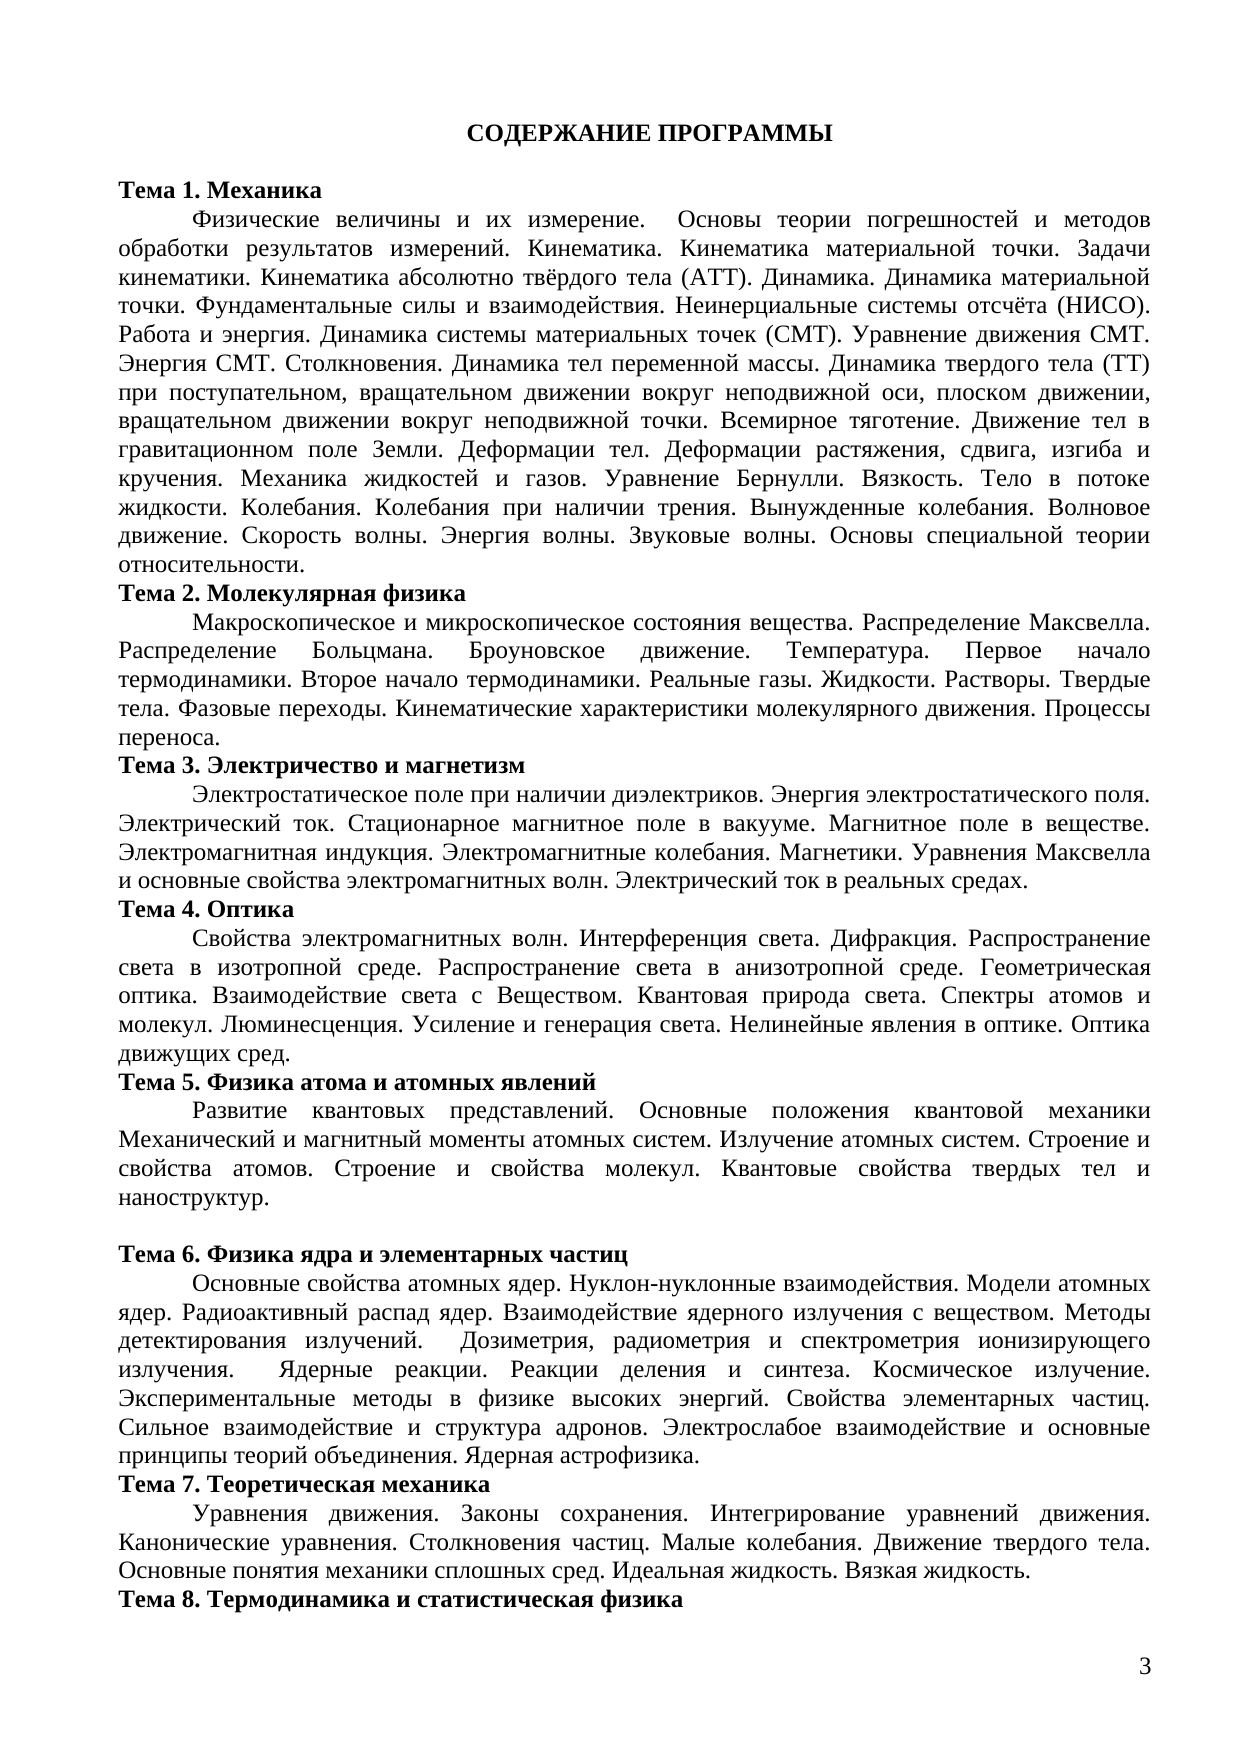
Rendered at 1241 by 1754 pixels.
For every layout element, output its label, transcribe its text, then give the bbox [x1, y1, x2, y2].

text Тема 4. Оптика [118, 894, 1152, 923]
text Электростатическое поле при наличии диэлектриков. Энергия электростатического поля. Электрический ток. Стационарное магнитное поле в вакууме. Магнитное поле в веществе. Электромагнитная индукция. Электромагнитные колебания. Магнетики. Уравнения Максвелла и основные свойства электромагнитных волн. Электрический ток в реальных средах. [118, 779, 1152, 894]
text Физические величины и их измерение. Основы теории погрешностей и методов обработки результатов измерений. Кинематика. Кинематика материальной точки. Задачи кинематики. Кинематика абсолютно твёрдого тела (АТТ). Динамика. Динамика материальной точки. Фундаментальные силы и взаимодействия. Неинерциальные системы отсчёта (НИСО). Работа и энергия. Динамика системы материальных точек (СМТ). Уравнение движения СМТ. Энергия СМТ. Столкновения. Динамика тел переменной массы. Динамика твердого тела (ТТ) при поступательном, вращательном движении вокруг неподвижной оси, плоском движении, вращательном движении вокруг неподвижной точки. Всемирное тяготение. Движение тел в гравитационном поле Земли. Деформации тел. Деформации растяжения, сдвига, изгиба и кручения. Механика жидкостей и газов. Уравнение Бернулли. Вязкость. Тело в потоке жидкости. Колебания. Колебания при наличии трения. Вынужденные колебания. Волновое движение. Скорость волны. Энергия волны. Звуковые волны. Основы специальной теории относительности. [118, 204, 1152, 578]
text СОДЕРЖАНИЕ ПРОГРАММЫ [118, 118, 1152, 147]
text Тема 1. Механика [118, 176, 1152, 204]
text Свойства электромагнитных волн. Интерференция света. Дифракция. Распространение света в изотропной среде. Распространение света в анизотропной среде. Геометрическая оптика. Взаимодействие света с Веществом. Квантовая природа света. Спектры атомов и молекул. Люминесценция. Усиление и генерация света. Нелинейные явления в оптике. Оптика движущих сред. [118, 923, 1152, 1067]
text Тема 5. Физика атома и атомных явлений [118, 1067, 1152, 1096]
text Тема 3. Электричество и магнетизм [118, 751, 1152, 779]
text Тема 2. Молекулярная физика [118, 578, 1152, 607]
text Развитие квантовых представлений. Основные положения квантовой механики Механический и магнитный моменты атомных систем. Излучение атомных систем. Строение и свойства атомов. Строение и свойства молекул. Квантовые свойства твердых тел и наноструктур. [118, 1096, 1152, 1211]
text Тема 6. Физика ядра и элементарных частиц [118, 1239, 1152, 1268]
text Уравнения движения. Законы сохранения. Интегрирование уравнений движения. Канонические уравнения. Столкновения частиц. Малые колебания. Движение твердого тела. Основные понятия механики сплошных сред. Идеальная жидкость. Вязкая жидкость. [118, 1498, 1152, 1584]
text Тема 7. Теоретическая механика [118, 1469, 1152, 1498]
text Основные свойства атомных ядер. Нуклон-нуклонные взаимодействия. Модели атомных ядер. Радиоактивный распад ядер. Взаимодействие ядерного излучения с веществом. Методы детектирования излучений. Дозиметрия, радиометрия и спектрометрия ионизирующего излучения. Ядерные реакции. Реакции деления и синтеза. Космическое излучение. Экспериментальные методы в физике высоких энергий. Свойства элементарных частиц. Сильное взаимодействие и структура адронов. Электрослабое взаимодействие и основные принципы теорий объединения. Ядерная астрофизика. [118, 1268, 1152, 1469]
text Макроскопическое и микроскопическое состояния вещества. Распределение Максвелла. Распределение Больцмана. Броуновское движение. Температура. Первое начало термодинамики. Второе начало термодинамики. Реальные газы. Жидкости. Растворы. Твердые тела. Фазовые переходы. Кинематические характеристики молекулярного движения. Процессы переноса. [118, 607, 1152, 751]
text Тема 8. Термодинамика и статистическая физика [118, 1584, 1152, 1613]
